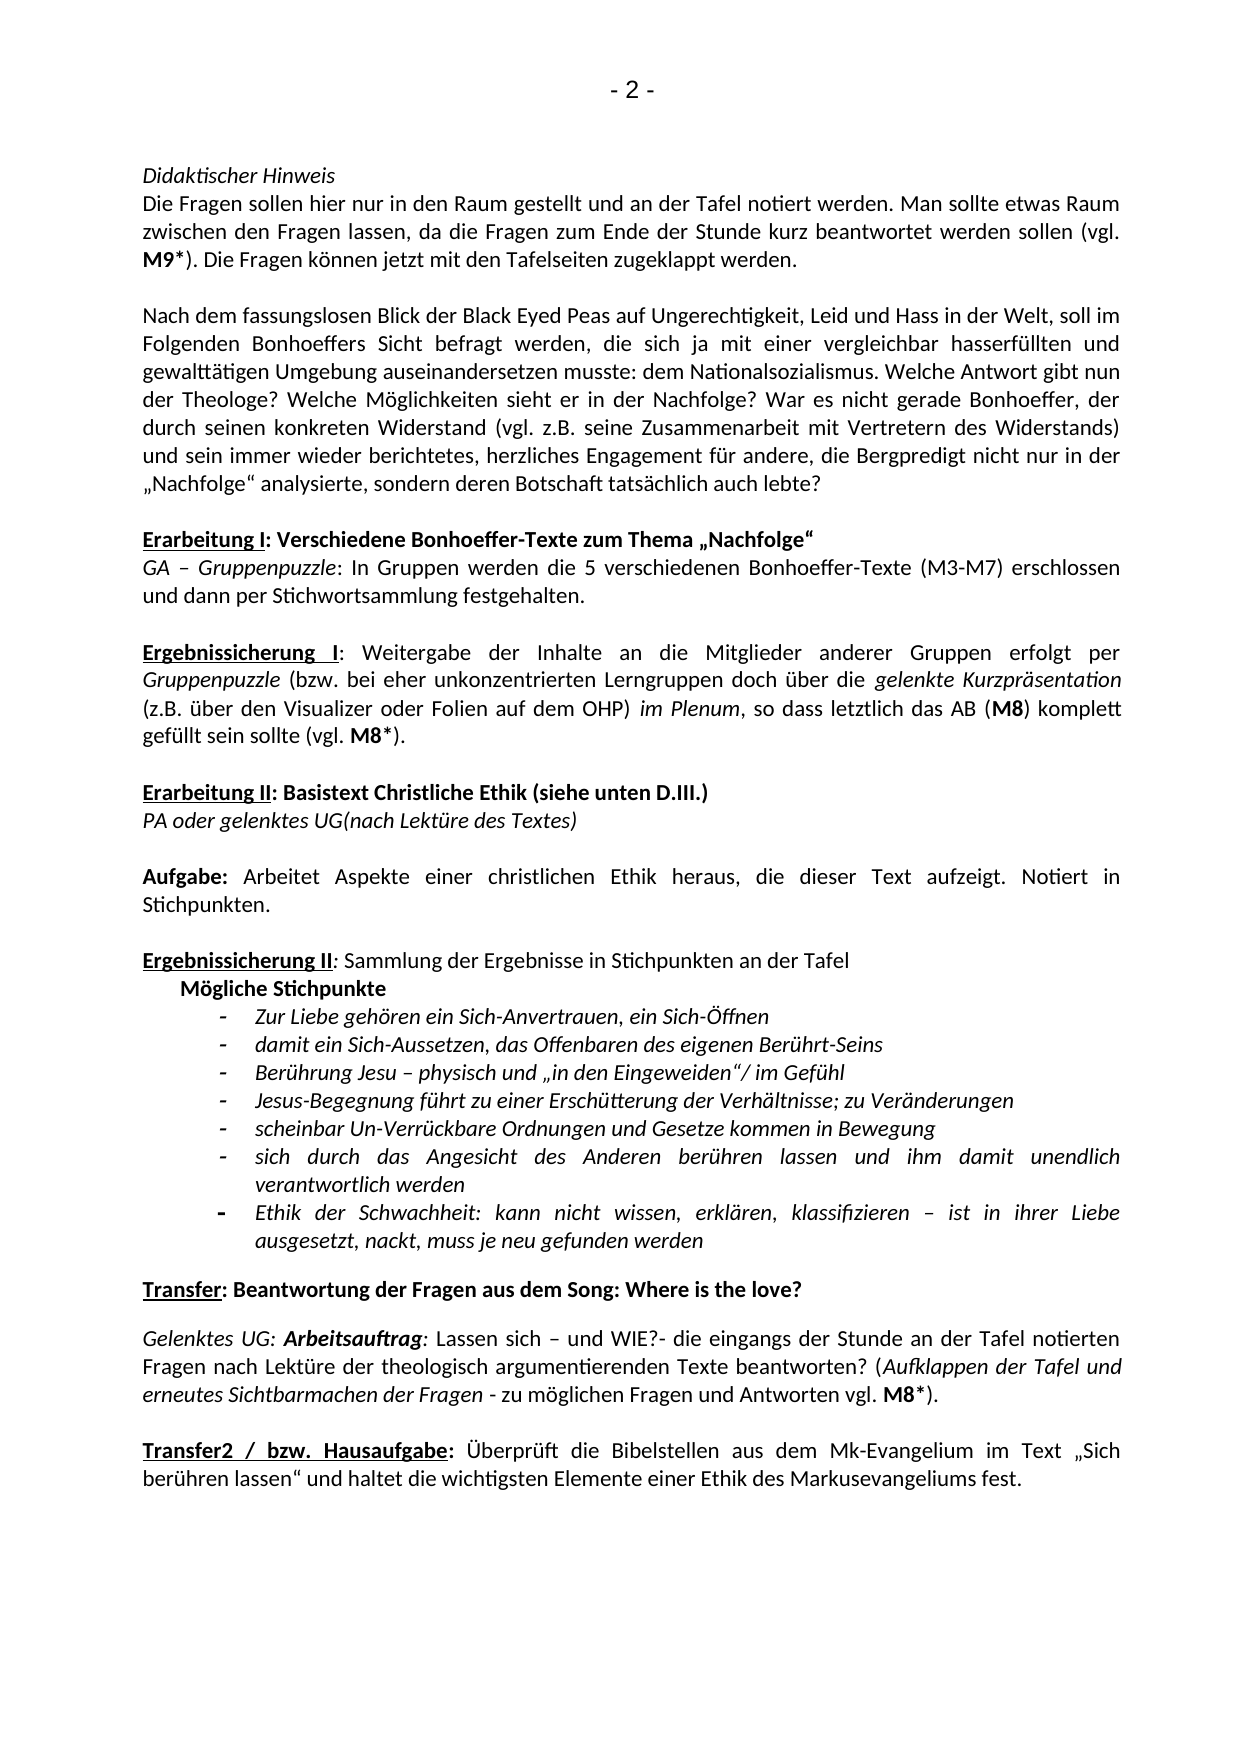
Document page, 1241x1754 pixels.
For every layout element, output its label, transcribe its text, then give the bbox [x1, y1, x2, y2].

text PA oder gelenktes UG(nach Lektüre des Textes) [142, 806, 1122, 834]
text Nach dem fassungslosen Blick der Black Eyed Peas auf Ungerechtigkeit, Leid und Hass in der Welt, soll im Folgenden Bonhoeffers Sicht befragt werden, die sich ja mit einer vergleichbar hasserfüllten und gewalttätigen Umgebung auseinandersetzen musste: dem Nationalsozialismus. Welche Antwort gibt nun der Theologe? Welche Möglichkeiten sieht er in der Nachfolge? War es nicht gerade Bonhoeffer, der durch seinen konkreten Widerstand (vgl. z.B. seine Zusammenarbeit mit Vertretern des Widerstands) und sein immer wieder berichtetes, herzliches Engagement für andere, die Bergpredigt nicht nur in der „Nachfolge“ analysierte, sondern deren Botschaft tatsächlich auch lebte? [142, 301, 1122, 497]
list sich durch das Angesicht des Anderen berühren lassen und ihm damit unendlich verantwortlich werden [217, 1142, 1122, 1198]
text Gelenktes UG: Arbeitsauftrag: Lassen sich – und WIE?- die eingangs der Stunde an der Tafel notierten Fragen nach Lektüre der theologisch argumentierenden Texte beantworten? (Aufklappen der Tafel und erneutes Sichtbarmachen der Fragen - zu möglichen Fragen und Antworten vgl. M8*). [142, 1324, 1122, 1408]
list damit ein Sich-Aussetzen, das Offenbaren des eigenen Berührt-Seins [217, 1030, 1122, 1058]
text Ergebnissicherung II: Sammlung der Ergebnisse in Stichpunkten an der Tafel [142, 946, 1122, 974]
list Berührung Jesu – physisch und „in den Eingeweiden“/ im Gefühl [217, 1058, 1122, 1086]
text Die Fragen sollen hier nur in den Raum gestellt und an der Tafel notiert werden. Man sollte etwas Raum zwischen den Fragen lassen, da die Fragen zum Ende der Stunde kurz beantwortet werden sollen (vgl. M9*). Die Fragen können jetzt mit den Tafelseiten zugeklappt werden. [142, 189, 1122, 273]
text Didaktischer Hinweis [142, 161, 1122, 189]
text Mögliche Stichpunkte [142, 974, 1122, 1002]
text Erarbeitung II: Basistext Christliche Ethik (siehe unten D.III.) [142, 778, 1122, 806]
text Transfer: Beantwortung der Fragen aus dem Song: Where is the love? [142, 1275, 1122, 1303]
list Zur Liebe gehören ein Sich-Anvertrauen, ein Sich-Öffnen [217, 1002, 1122, 1030]
text Erarbeitung I: Verschiedene Bonhoeffer-Texte zum Thema „Nachfolge“ [142, 526, 1122, 553]
text GA – Gruppenpuzzle: In Gruppen werden die 5 verschiedenen Bonhoeffer-Texte (M3-M7) erschlossen und dann per Stichwortsammlung festgehalten. [142, 553, 1122, 609]
text Transfer2 / bzw. Hausaufgabe: Überprüft die Bibelstellen aus dem Mk-Evangelium im Text „Sich berühren lassen“ und haltet die wichtigsten Elemente einer Ethik des Markusevangeliums fest. [142, 1436, 1122, 1492]
text Aufgabe: Arbeitet Aspekte einer christlichen Ethik heraus, die dieser Text aufzeigt. Notiert in Stichpunkten. [142, 862, 1122, 918]
list Ethik der Schwachheit: kann nicht wissen, erklären, klassifizieren – ist in ihrer Liebe ausgesetzt, nackt, muss je neu gefunden werden [217, 1198, 1122, 1254]
list Jesus-Begegnung führt zu einer Erschütterung der Verhältnisse; zu Veränderungen [217, 1086, 1122, 1114]
list scheinbar Un-Verrückbare Ordnungen und Gesetze kommen in Bewegung [217, 1114, 1122, 1142]
text Ergebnissicherung I: Weitergabe der Inhalte an die Mitglieder anderer Gruppen erfolgt per Gruppenpuzzle (bzw. bei eher unkonzentrierten Lerngruppen doch über die gelenkte Kurzpräsentation (z.B. über den Visualizer oder Folien auf dem OHP) im Plenum, so dass letztlich das AB (M8) komplett gefüllt sein sollte (vgl. M8*). [142, 638, 1122, 750]
